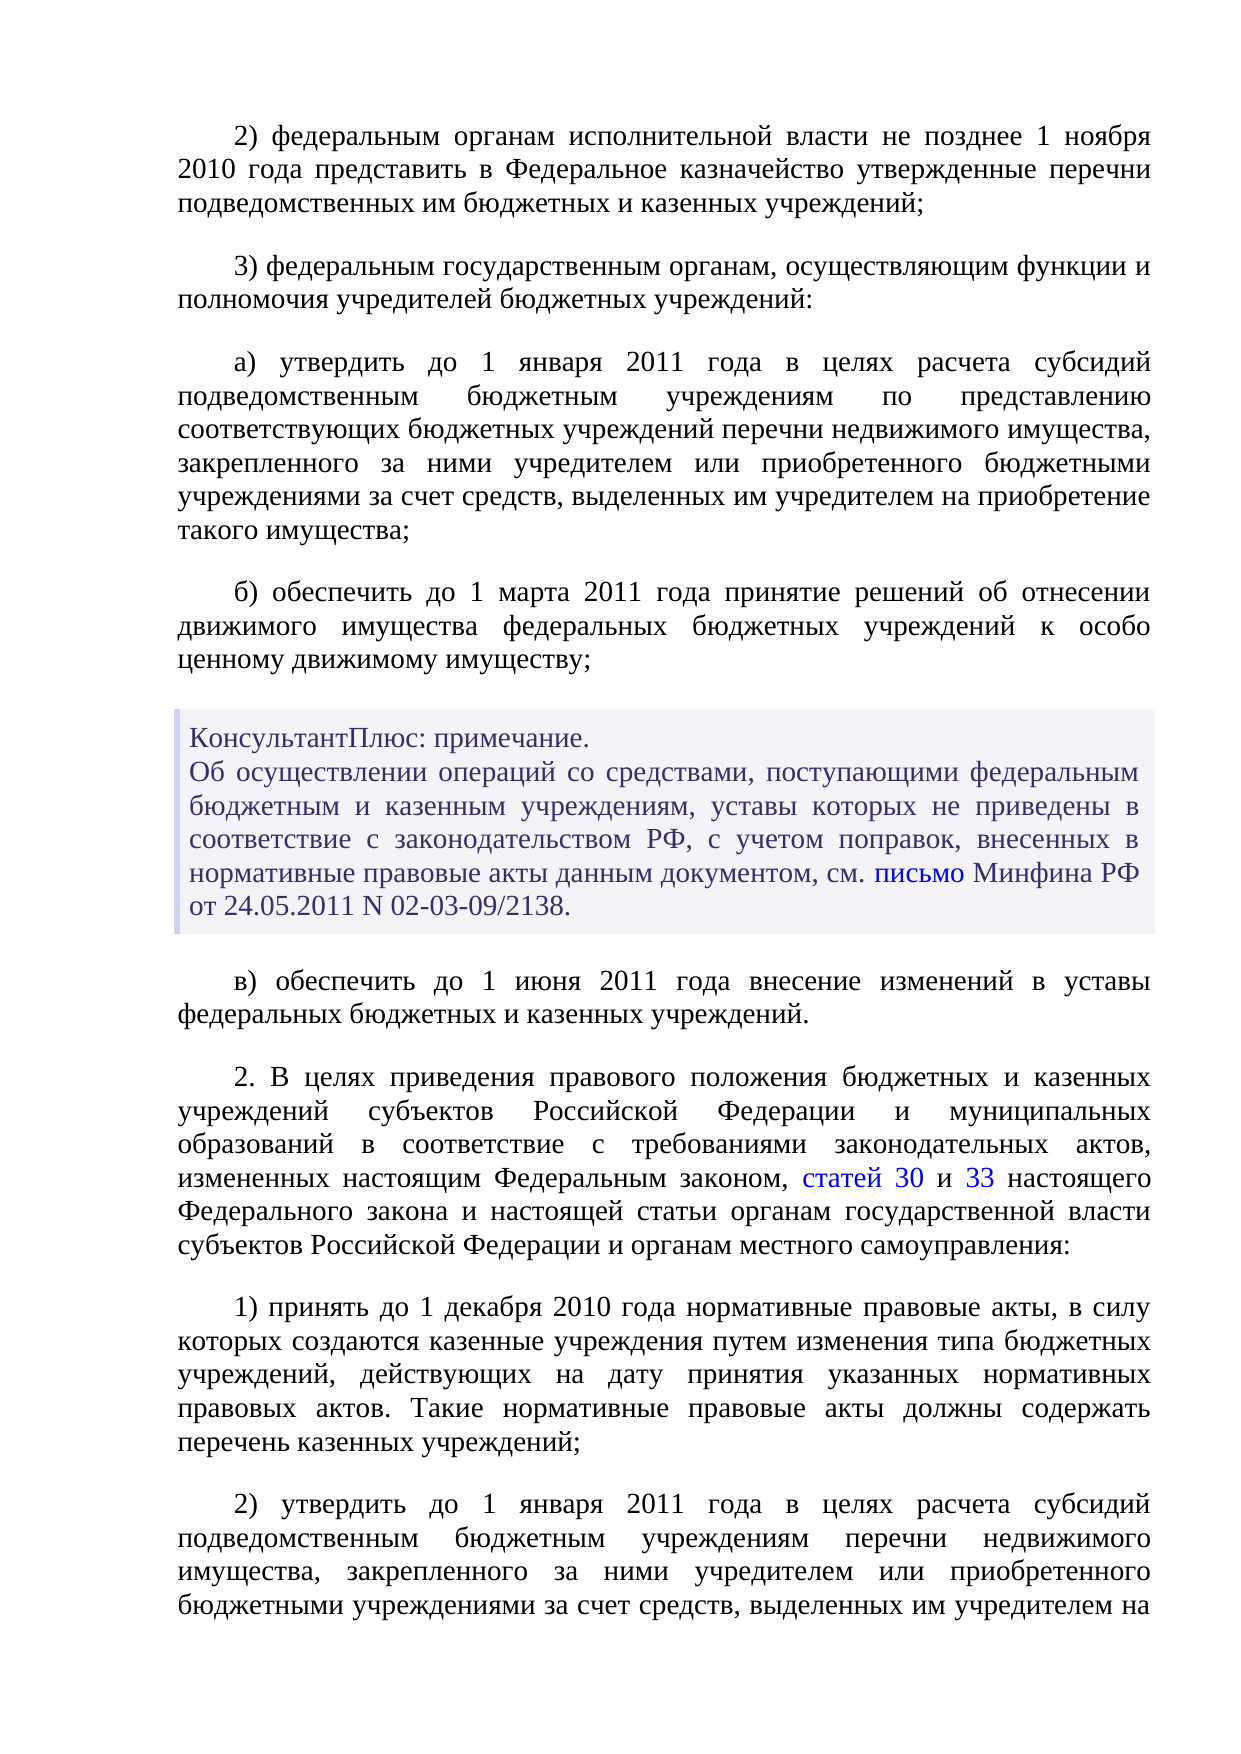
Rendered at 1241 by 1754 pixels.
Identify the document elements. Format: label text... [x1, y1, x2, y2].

text б) обеспечить до 1 марта 2011 года принятие решений об отнесении движимого имущества федеральных бюджетных учреждений к особо ценному движимому имуществу; [177, 574, 1152, 675]
text а) утвердить до 1 января 2011 года в целях расчета субсидий подведомственным бюджетным учреждениям по представлению соответствующих бюджетных учреждений перечни недвижимого имущества, закрепленного за ними учредителем или приобретенного бюджетными учреждениями за счет средств, выделенных им учредителем на приобретение такого имущества; [177, 344, 1152, 545]
text 2. В целях приведения правового положения бюджетных и казенных учреждений субъектов Российской Федерации и муниципальных образований в соответствие с требованиями законодательных актов, измененных настоящим Федеральным законом, статей 30 и 33 настоящего Федерального закона и настоящей статьи органам государственной власти субъектов Российской Федерации и органам местного самоуправления: [177, 1059, 1152, 1260]
text в) обеспечить до 1 июня 2011 года внесение изменений в уставы федеральных бюджетных и казенных учреждений. [177, 963, 1152, 1030]
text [177, 1486, 1152, 1621]
text 2) федеральным органам исполнительной власти не позднее 1 ноября 2010 года представить в Федеральное казначейство утвержденные перечни подведомственных им бюджетных и казенных учреждений; [177, 118, 1152, 219]
text 3) федеральным государственным органам, осуществляющим функции и полномочия учредителей бюджетных учреждений: [177, 248, 1152, 315]
text 1) принять до 1 декабря 2010 года нормативные правовые акты, в силу которых создаются казенные учреждения путем изменения типа бюджетных учреждений, действующих на дату принятия указанных нормативных правовых актов. Такие нормативные правовые акты должны содержать перечень казенных учреждений; [177, 1289, 1152, 1457]
table_header КонсультантПлюс: примечание. Об осуществлении операций со средствами, поступающими федеральным бюджетным и казенным учреждениям, уставы которых не приведены в соответствие с законодательством РФ, с учетом поправок, внесенных в нормативные правовые акты данным документом, см. письмо Минфина РФ от 24.05.2011 N 02-03-09/2138. [180, 709, 1149, 934]
